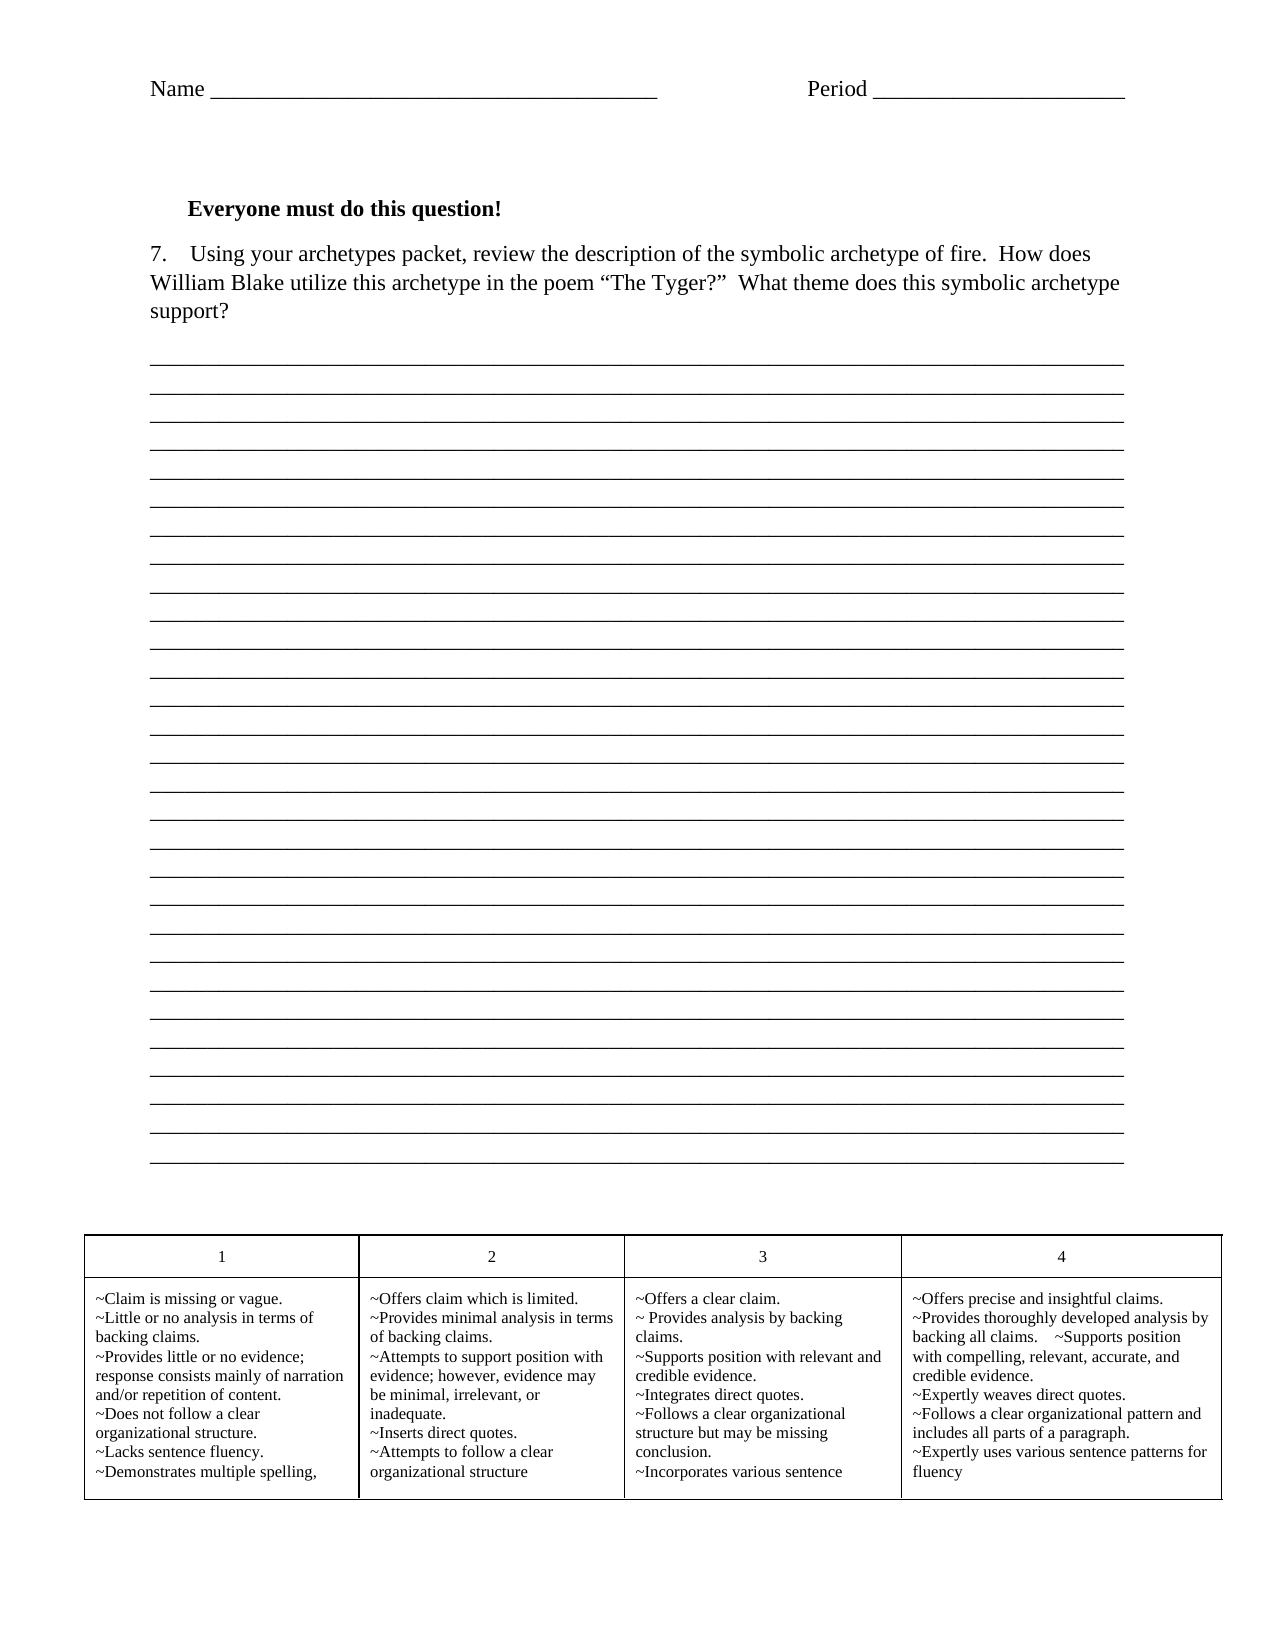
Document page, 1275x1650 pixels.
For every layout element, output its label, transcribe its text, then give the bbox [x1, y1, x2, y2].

table_header 4 [902, 1236, 1221, 1276]
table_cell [85, 1278, 358, 1498]
list Everyone must do this question! [187, 195, 600, 221]
table_header 1 [85, 1236, 358, 1276]
table_header 3 [625, 1236, 901, 1276]
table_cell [625, 1278, 901, 1498]
text 7. Using your archetypes packet, review the description of the symbolic archetype of fire. How does William Blake utilize this archetype in the poem “The Tyger?” What theme does this symbolic archetype support? [150, 240, 1125, 323]
table_header 2 [360, 1236, 624, 1276]
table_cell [360, 1278, 624, 1498]
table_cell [902, 1278, 1221, 1498]
text _________________________________________________________________________________________________________________________________________________________________________________________________________________________________________________________________________________________________________________________________________________________________________________________________________________________________________________________________________________________________________________________________________________________________________________________________________________________________________________________________________________________________________________________________________________________________________________________________________________________________________________________________________________________________________________________________________________________________________________________________________________________________________________________________________________________________________________________________________________________________________________________________________________________________________________________________________________________________________________________________________________________________________________________________________________________________________________________________________________________________________________________________________________________________________________________________________________________________________________________________________________________________________________________________________________________________________________________________________________________________________________________________________________________________________________________________________________________________________________________________________________________________________________________________________________________________________________________________________________________________________________________________________________________________________________________________________________________________________________________________________________________________________________________________________________________________________________________________________________________________________________________________________________________________ [150, 342, 1125, 1167]
